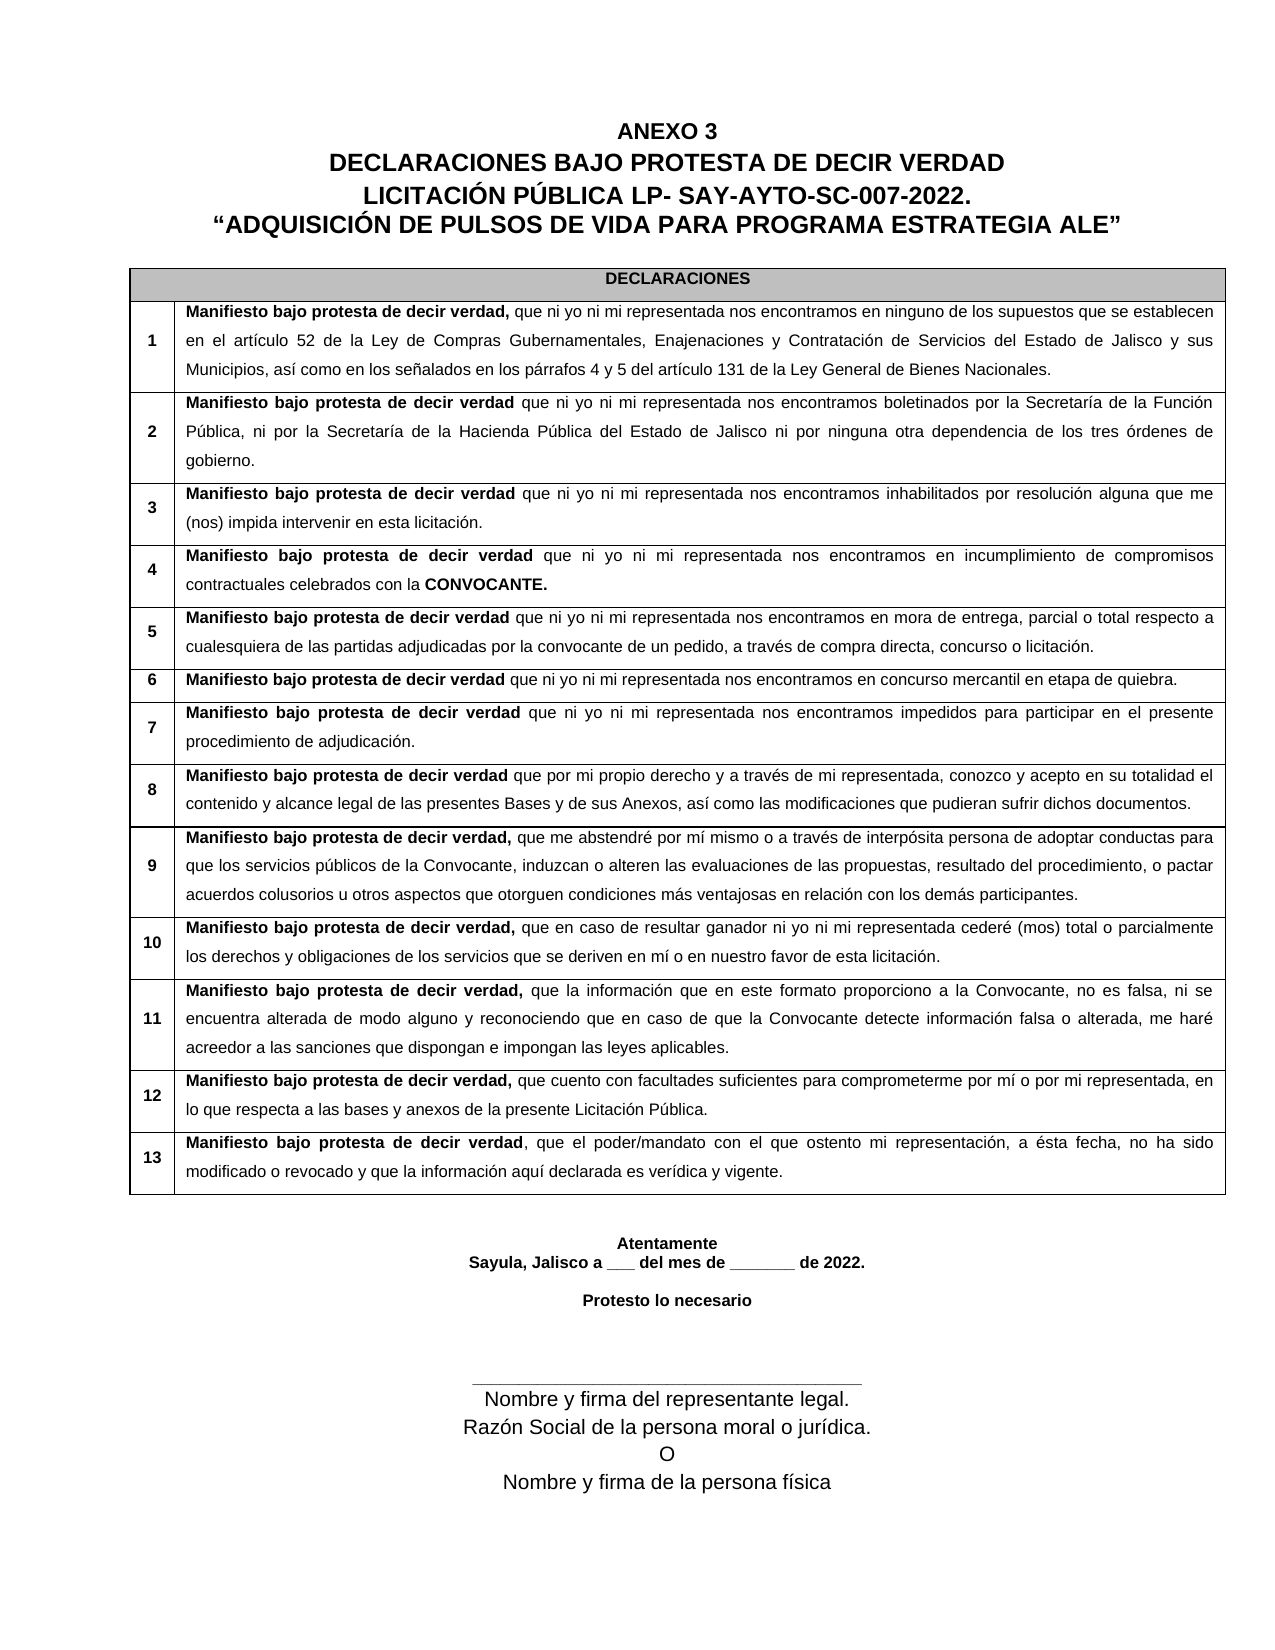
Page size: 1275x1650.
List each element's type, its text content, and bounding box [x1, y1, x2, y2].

table_cell 11 [131, 980, 174, 1070]
table_cell 9 [131, 828, 174, 917]
text Protesto lo necesario [118, 1291, 1216, 1310]
text O [118, 1442, 1216, 1466]
table_cell Manifiesto bajo protesta de decir verdad que ni yo ni mi representada nos encontramos en mora de entrega, parcial o total respecto a cualesquiera de las partidas adjudicadas por la convocante de un pedido, a través de compra directa, concurso o licitación. [175, 608, 1225, 669]
table_cell Manifiesto bajo protesta de decir verdad que por mi propio derecho y a través de mi representada, conozco y acepto en su totalidad el contenido y alcance legal de las presentes Bases y de sus Anexos, así como las modificaciones que pudieran sufrir dichos documentos. [175, 765, 1225, 826]
table_cell 10 [131, 918, 174, 979]
table_cell Manifiesto bajo protesta de decir verdad, que ni yo ni mi representada nos encontramos en ninguno de los supuestos que se establecen en el artículo 52 de la Ley de Compras Gubernamentales, Enajenaciones y Contratación de Servicios del Estado de Jalisco y sus Municipios, así como en los señalados en los párrafos 4 y 5 del artículo 131 de la Ley General de Bienes Nacionales. [175, 302, 1225, 392]
text Atentamente [118, 1234, 1216, 1253]
table_cell 1 [131, 302, 174, 392]
table_cell 2 [131, 393, 174, 483]
text ANEXO 3 [118, 118, 1216, 144]
table_cell 3 [131, 484, 174, 545]
text LICITACIÓN PÚBLICA LP- SAY-AYTO-SC-007-2022. [118, 181, 1216, 210]
text “ADQUISICIÓN DE PULSOS DE VIDA PARA PROGRAMA ESTRATEGIA ALE” [118, 210, 1216, 239]
text Nombre y firma del representante legal. [118, 1387, 1216, 1411]
table_cell Manifiesto bajo protesta de decir verdad que ni yo ni mi representada nos encontramos boletinados por la Secretaría de la Función Pública, ni por la Secretaría de la Hacienda Pública del Estado de Jalisco ni por ninguna otra dependencia de los tres órdenes de gobierno. [175, 393, 1225, 483]
table_cell Manifiesto bajo protesta de decir verdad que ni yo ni mi representada nos encontramos impedidos para participar en el presente procedimiento de adjudicación. [175, 703, 1225, 764]
table_cell Manifiesto bajo protesta de decir verdad, que en caso de resultar ganador ni yo ni mi representada cederé (mos) total o parcialmente los derechos y obligaciones de los servicios que se deriven en mí o en nuestro favor de esta licitación. [175, 918, 1225, 979]
table_cell Manifiesto bajo protesta de decir verdad, que la información que en este formato proporciono a la Convocante, no es falsa, ni se encuentra alterada de modo alguno y reconociendo que en caso de que la Convocante detecte información falsa o alterada, me haré acreedor a las sanciones que dispongan e impongan las leyes aplicables. [175, 980, 1225, 1070]
table_cell 13 [131, 1133, 174, 1194]
table_cell 5 [131, 608, 174, 669]
table_cell Manifiesto bajo protesta de decir verdad que ni yo ni mi representada nos encontramos en concurso mercantil en etapa de quiebra. [175, 670, 1225, 702]
table_cell Manifiesto bajo protesta de decir verdad, que me abstendré por mí mismo o a través de interpósita persona de adoptar conductas para que los servicios públicos de la Convocante, induzcan o alteren las evaluaciones de las propuestas, resultado del procedimiento, o pactar acuerdos colusorios u otros aspectos que otorguen condiciones más ventajosas en relación con los demás participantes. [175, 828, 1225, 917]
table_cell Manifiesto bajo protesta de decir verdad que ni yo ni mi representada nos encontramos en incumplimiento de compromisos contractuales celebrados con la CONVOCANTE. [175, 546, 1225, 607]
table_cell 8 [131, 765, 174, 826]
text Sayula, Jalisco a ___ del mes de _______ de 2022. [118, 1253, 1216, 1272]
table_cell 7 [131, 703, 174, 764]
text DECLARACIONES BAJO PROTESTA DE DECIR VERDAD [118, 148, 1216, 177]
table_cell 12 [131, 1071, 174, 1132]
table_cell Manifiesto bajo protesta de decir verdad, que el poder/mandato con el que ostento mi representación, a ésta fecha, no ha sido modificado o revocado y que la información aquí declarada es verídica y vigente. [175, 1133, 1225, 1194]
table_header DECLARACIONES [131, 269, 1225, 301]
text __________________________________________ [118, 1368, 1216, 1387]
table_cell Manifiesto bajo protesta de decir verdad que ni yo ni mi representada nos encontramos inhabilitados por resolución alguna que me (nos) impida intervenir en esta licitación. [175, 484, 1225, 545]
table_cell 6 [131, 670, 174, 702]
text Nombre y firma de la persona física [118, 1469, 1216, 1493]
table_cell Manifiesto bajo protesta de decir verdad, que cuento con facultades suficientes para comprometerme por mí o por mi representada, en lo que respecta a las bases y anexos de la presente Licitación Pública. [175, 1071, 1225, 1132]
text Razón Social de la persona moral o jurídica. [118, 1414, 1216, 1438]
table_cell 4 [131, 546, 174, 607]
